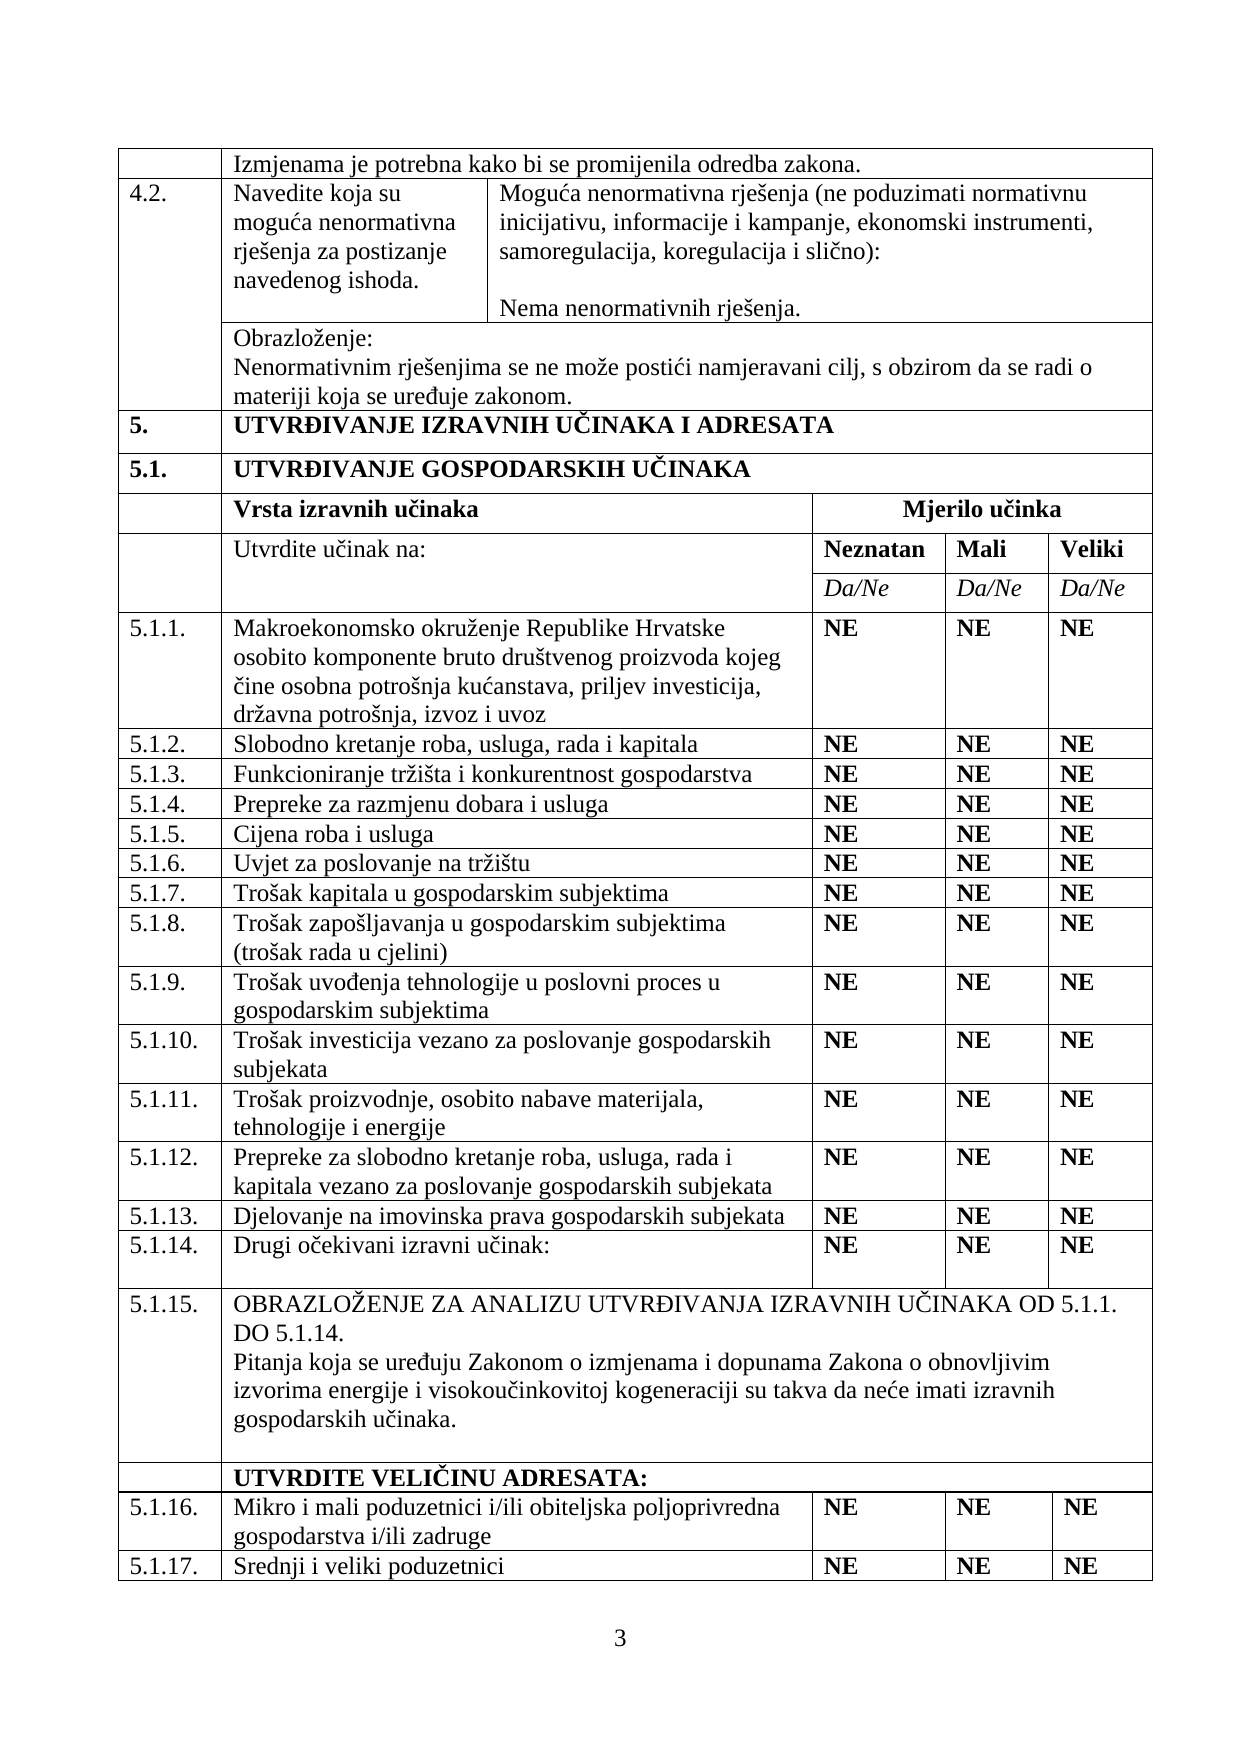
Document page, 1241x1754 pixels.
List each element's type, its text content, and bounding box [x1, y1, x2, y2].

table_cell NE [946, 1084, 1048, 1141]
table_cell NE [946, 613, 1048, 728]
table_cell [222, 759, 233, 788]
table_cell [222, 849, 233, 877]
table_cell UTVRĐIVANJE IZRAVNIH UČINAKA I ADRESATA [222, 411, 1152, 453]
table_cell [119, 1463, 129, 1491]
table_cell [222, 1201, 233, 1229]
table_cell 5.1.9. [119, 967, 221, 1024]
table_cell [119, 494, 221, 533]
table_cell 4.2. [119, 179, 221, 409]
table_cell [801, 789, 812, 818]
table_cell [119, 534, 221, 612]
table_cell Mali [946, 534, 1048, 572]
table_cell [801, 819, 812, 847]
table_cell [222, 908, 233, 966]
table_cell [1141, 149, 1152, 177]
table_cell NE [1049, 1142, 1152, 1200]
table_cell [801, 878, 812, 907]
table_cell NE [1049, 1231, 1152, 1288]
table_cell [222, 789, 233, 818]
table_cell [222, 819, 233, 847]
table_cell 5.1. [119, 454, 221, 493]
table_cell NE [813, 1231, 945, 1288]
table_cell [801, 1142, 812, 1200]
table_cell 5.1.8. [119, 908, 221, 966]
table_cell NE [946, 1142, 1048, 1200]
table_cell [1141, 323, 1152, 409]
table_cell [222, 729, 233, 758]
table_cell NE [813, 1084, 945, 1141]
table_cell NE [946, 1231, 1048, 1288]
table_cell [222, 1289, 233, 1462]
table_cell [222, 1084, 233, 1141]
table_cell 5.1.14. [119, 1231, 221, 1288]
table_cell 5.1.12. [119, 1142, 221, 1200]
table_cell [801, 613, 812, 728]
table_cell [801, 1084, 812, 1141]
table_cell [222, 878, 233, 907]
table_cell NE [813, 1025, 945, 1083]
table_cell NE [946, 967, 1048, 1024]
table_cell Veliki [1049, 534, 1152, 572]
table_cell NE [813, 1142, 945, 1200]
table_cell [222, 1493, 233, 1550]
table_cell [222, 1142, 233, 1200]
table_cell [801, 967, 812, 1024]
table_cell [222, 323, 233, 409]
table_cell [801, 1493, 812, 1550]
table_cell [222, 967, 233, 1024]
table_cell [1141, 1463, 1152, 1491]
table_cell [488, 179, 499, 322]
table_cell NE [813, 1493, 945, 1550]
table_cell NE [1049, 613, 1152, 728]
table_cell NE [813, 613, 945, 728]
table_cell 5.1.11. [119, 1084, 221, 1141]
table_cell NE [946, 1025, 1048, 1083]
table_cell NE [1049, 967, 1152, 1024]
table_cell NE [1049, 1084, 1152, 1141]
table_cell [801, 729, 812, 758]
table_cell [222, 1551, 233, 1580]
table_cell NE [946, 908, 1048, 966]
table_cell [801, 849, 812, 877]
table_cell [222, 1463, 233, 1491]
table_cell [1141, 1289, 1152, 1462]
table_cell NE [1053, 1493, 1152, 1550]
table_cell Neznatan [813, 534, 945, 572]
table_cell Navedite koja su moguća nenormativna rješenja za postizanje navedenog ishoda. [222, 179, 487, 322]
table_cell Da/Ne [1049, 574, 1152, 612]
table_cell NE [946, 1493, 1052, 1550]
table_cell NE [813, 908, 945, 966]
table_cell Utvrdite učinak na: [222, 534, 812, 612]
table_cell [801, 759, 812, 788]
table_cell 5.1.16. [119, 1493, 221, 1550]
table_cell NE [1049, 1025, 1152, 1083]
table_cell NE [813, 967, 945, 1024]
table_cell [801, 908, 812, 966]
table_cell Da/Ne [813, 574, 945, 612]
table_cell UTVRĐIVANJE GOSPODARSKIH UČINAKA [222, 454, 1152, 493]
table_cell [211, 1463, 221, 1491]
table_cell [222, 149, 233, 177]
table_cell Mjerilo učinka [813, 494, 1152, 533]
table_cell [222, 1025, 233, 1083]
table_cell 5. [119, 411, 221, 453]
table_cell 5.1.15. [119, 1289, 221, 1462]
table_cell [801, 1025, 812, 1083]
table_cell Vrsta izravnih učinaka [222, 494, 812, 533]
table_cell 5.1.10. [119, 1025, 221, 1083]
table_cell NE [1049, 908, 1152, 966]
table_cell 5.1.1. [119, 613, 221, 728]
table_cell Da/Ne [946, 574, 1048, 612]
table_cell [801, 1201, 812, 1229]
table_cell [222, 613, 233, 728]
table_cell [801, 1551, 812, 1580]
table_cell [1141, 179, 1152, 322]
